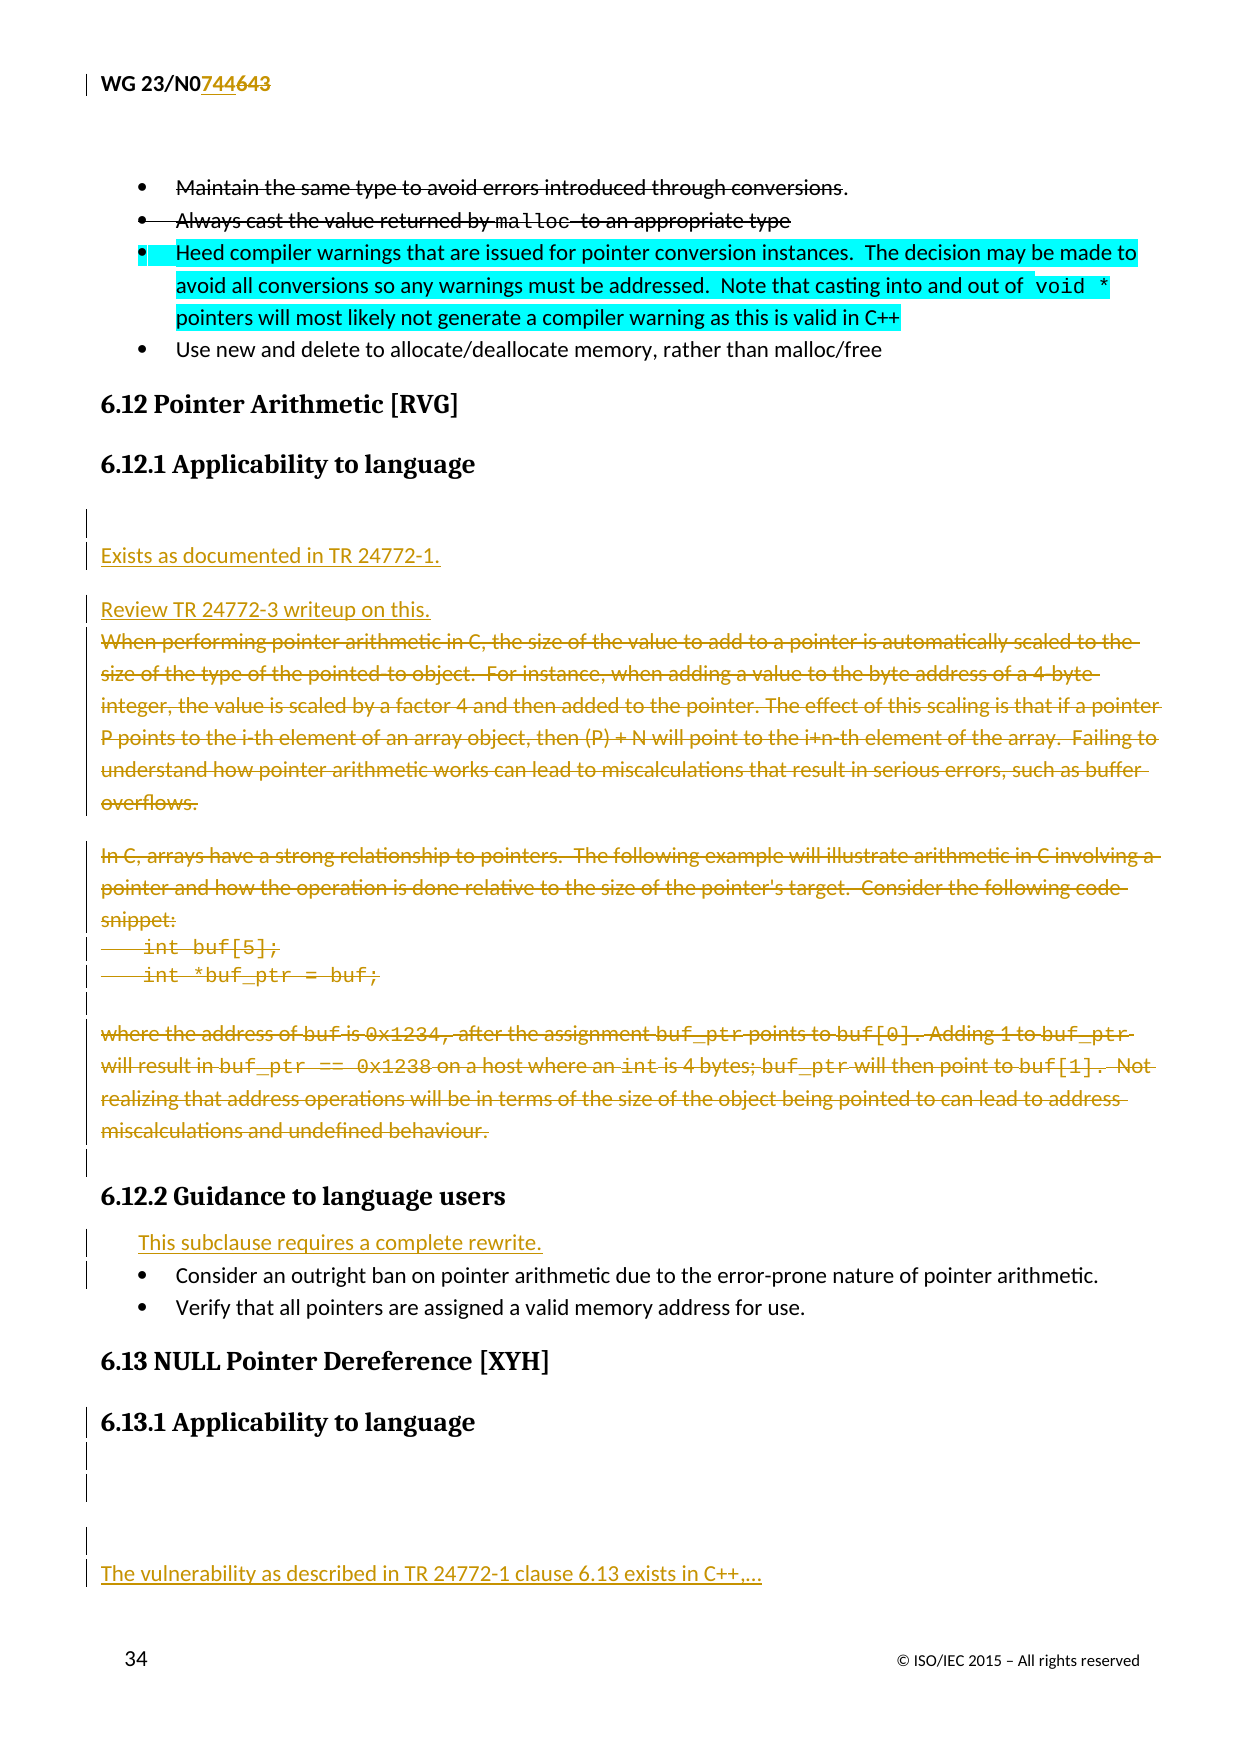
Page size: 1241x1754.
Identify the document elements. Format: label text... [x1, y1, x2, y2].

list Maintain the same type to avoid errors introduced through conversions. [138, 173, 1164, 202]
list Heed compiler warnings that are issued for pointer conversion instances. The decision may be made to avoid all conversions so any warnings must be addressed. Note that casting into and out of void * pointers will most likely not generate a compiler warning as this is valid in C++ [138, 238, 1164, 331]
list Consider an outright ban on pointer arithmetic due to the error-prone nature of pointer arithmetic. [138, 1261, 1164, 1289]
list Always cast the value returned by malloc to an appropriate type [138, 206, 1164, 234]
subtitle 6.13 NULL Pointer Dereference [XYH] [101, 1346, 1164, 1377]
subtitle 6.13.1 Applicability to language [101, 1407, 1164, 1438]
list Use new and delete to allocate/deallocate memory, rather than malloc/free [138, 336, 1164, 364]
subtitle 6.12 Pointer Arithmetic [RVG] [101, 389, 1164, 420]
subtitle 6.12.1 Applicability to language [101, 449, 1164, 481]
list Verify that all pointers are assigned a valid memory address for use. [138, 1293, 1164, 1321]
subtitle 6.12.2 Guidance to language users [101, 1181, 1164, 1212]
